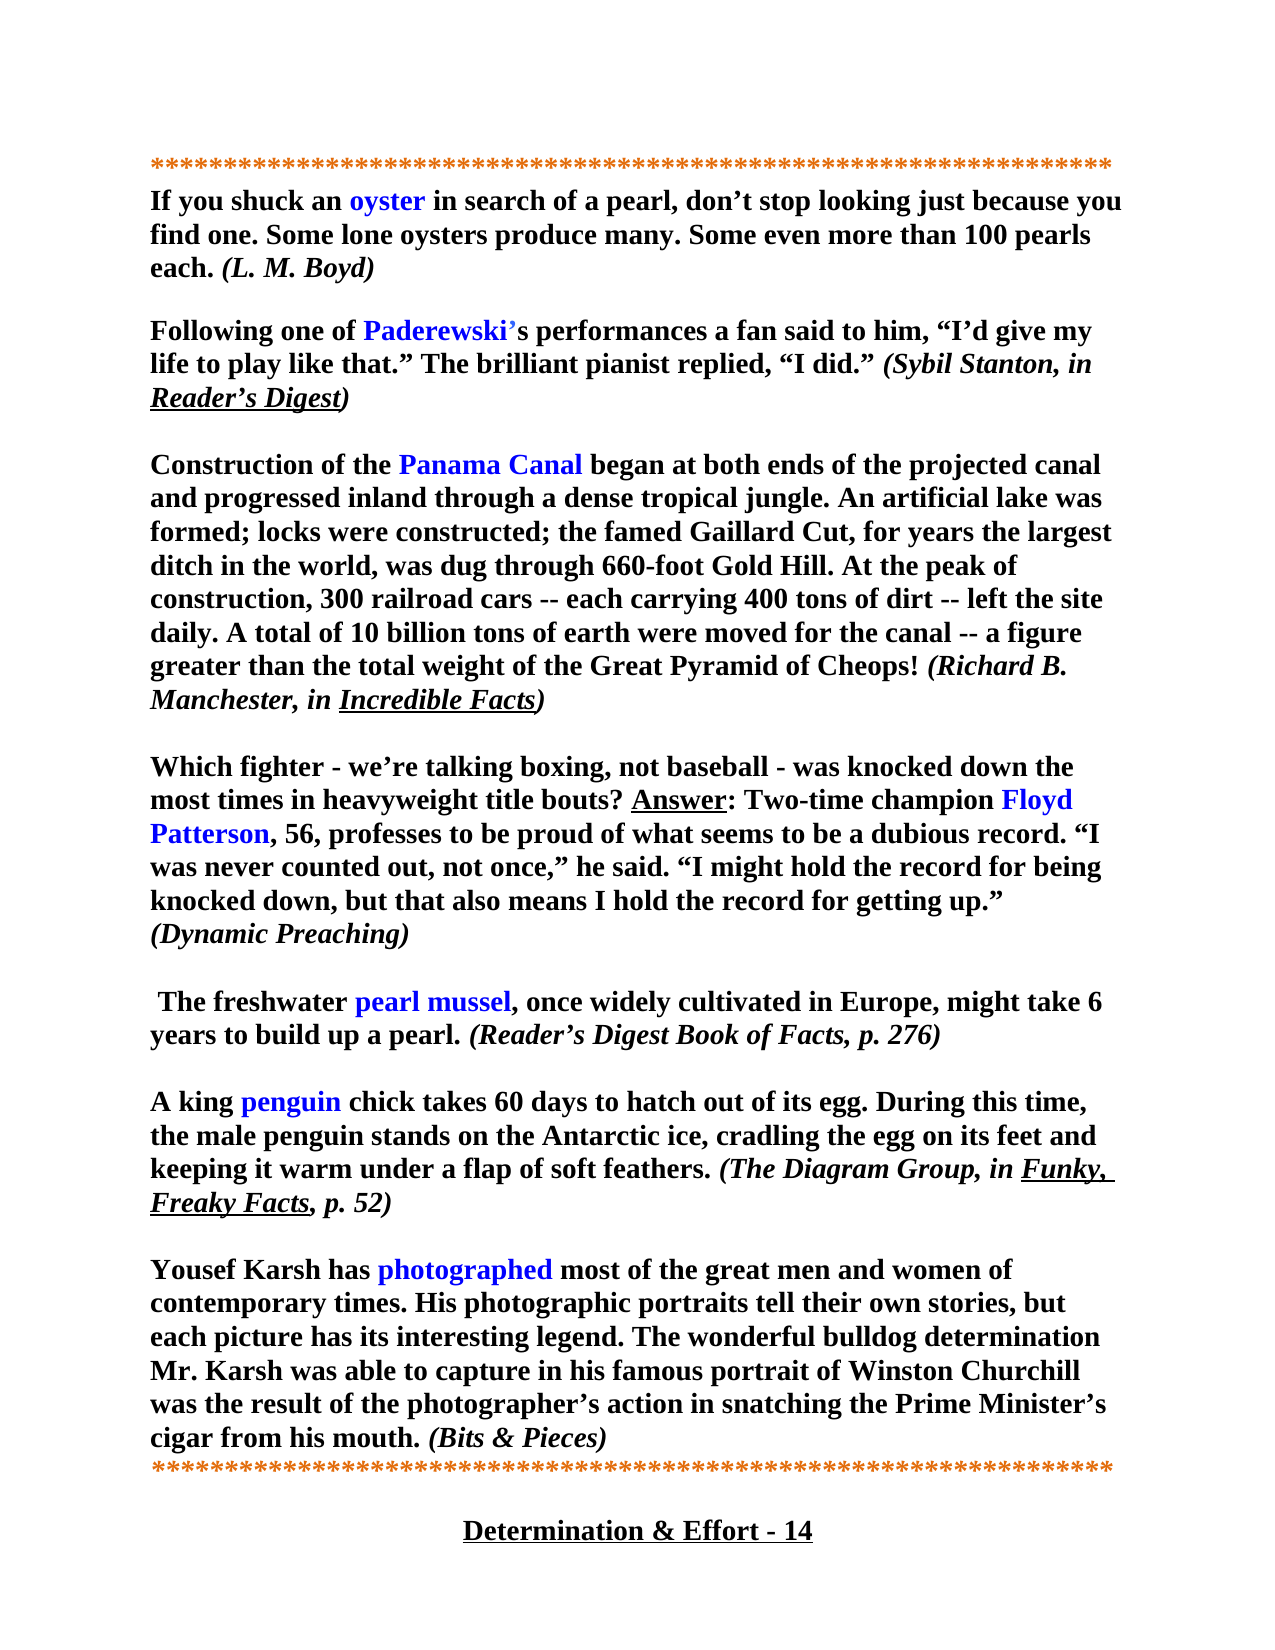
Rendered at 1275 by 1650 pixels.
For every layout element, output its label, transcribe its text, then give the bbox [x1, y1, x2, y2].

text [150, 150, 1125, 313]
text ****************************************************************** [150, 1453, 1125, 1487]
text Following one of Paderewski’s performances a fan said to him, “I’d give my life to play like that.” The brilliant pianist replied, “I did.” (Sybil Stanton, in Reader’s Digest) Construction of the Panama Canal began at both ends of the projected canal and progressed inland through a dense tropical jungle. An artificial lake was formed; locks were constructed; the famed Gaillard Cut, for years the largest ditch in the world, was dug through 660-foot Gold Hill. At the peak of construction, 300 railroad cars -- each carrying 400 tons of dirt -- left the site daily. A total of 10 billion tons of earth were moved for the canal -- a figure greater than the total weight of the Great Pyramid of Cheops! (Richard B. Manchester, in Incredible Facts) Which fighter - we’re talking boxing, not baseball - was knocked down the most times in heavyweight title bouts? Answer: Two-time champion Floyd Patterson, 56, professes to be proud of what seems to be a dubious record. “I was never counted out, not once,” he said. “I might hold the record for being knocked down, but that also means I hold the record for getting up.” (Dynamic Preaching) The freshwater pearl mussel, once widely cultivated in Europe, might take 6 years to build up a pearl. (Reader’s Digest Book of Facts, p. 276) A king penguin chick takes 60 days to hatch out of its egg. During this time, the male penguin stands on the Antarctic ice, cradling the egg on its feet and keeping it warm under a flap of soft feathers. (The Diagram Group, in Funky, Freaky Facts, p. 52) Yousef Karsh has photographed most of the great men and women of contemporary times. His photographic portraits tell their own stories, but each picture has its interesting legend. The wonderful bulldog determination Mr. Karsh was able to capture in his famous portrait of Winston Churchill was the result of the photographer’s action in snatching the Prime Minister’s cigar from his mouth. (Bits & Pieces) [150, 313, 1125, 1453]
